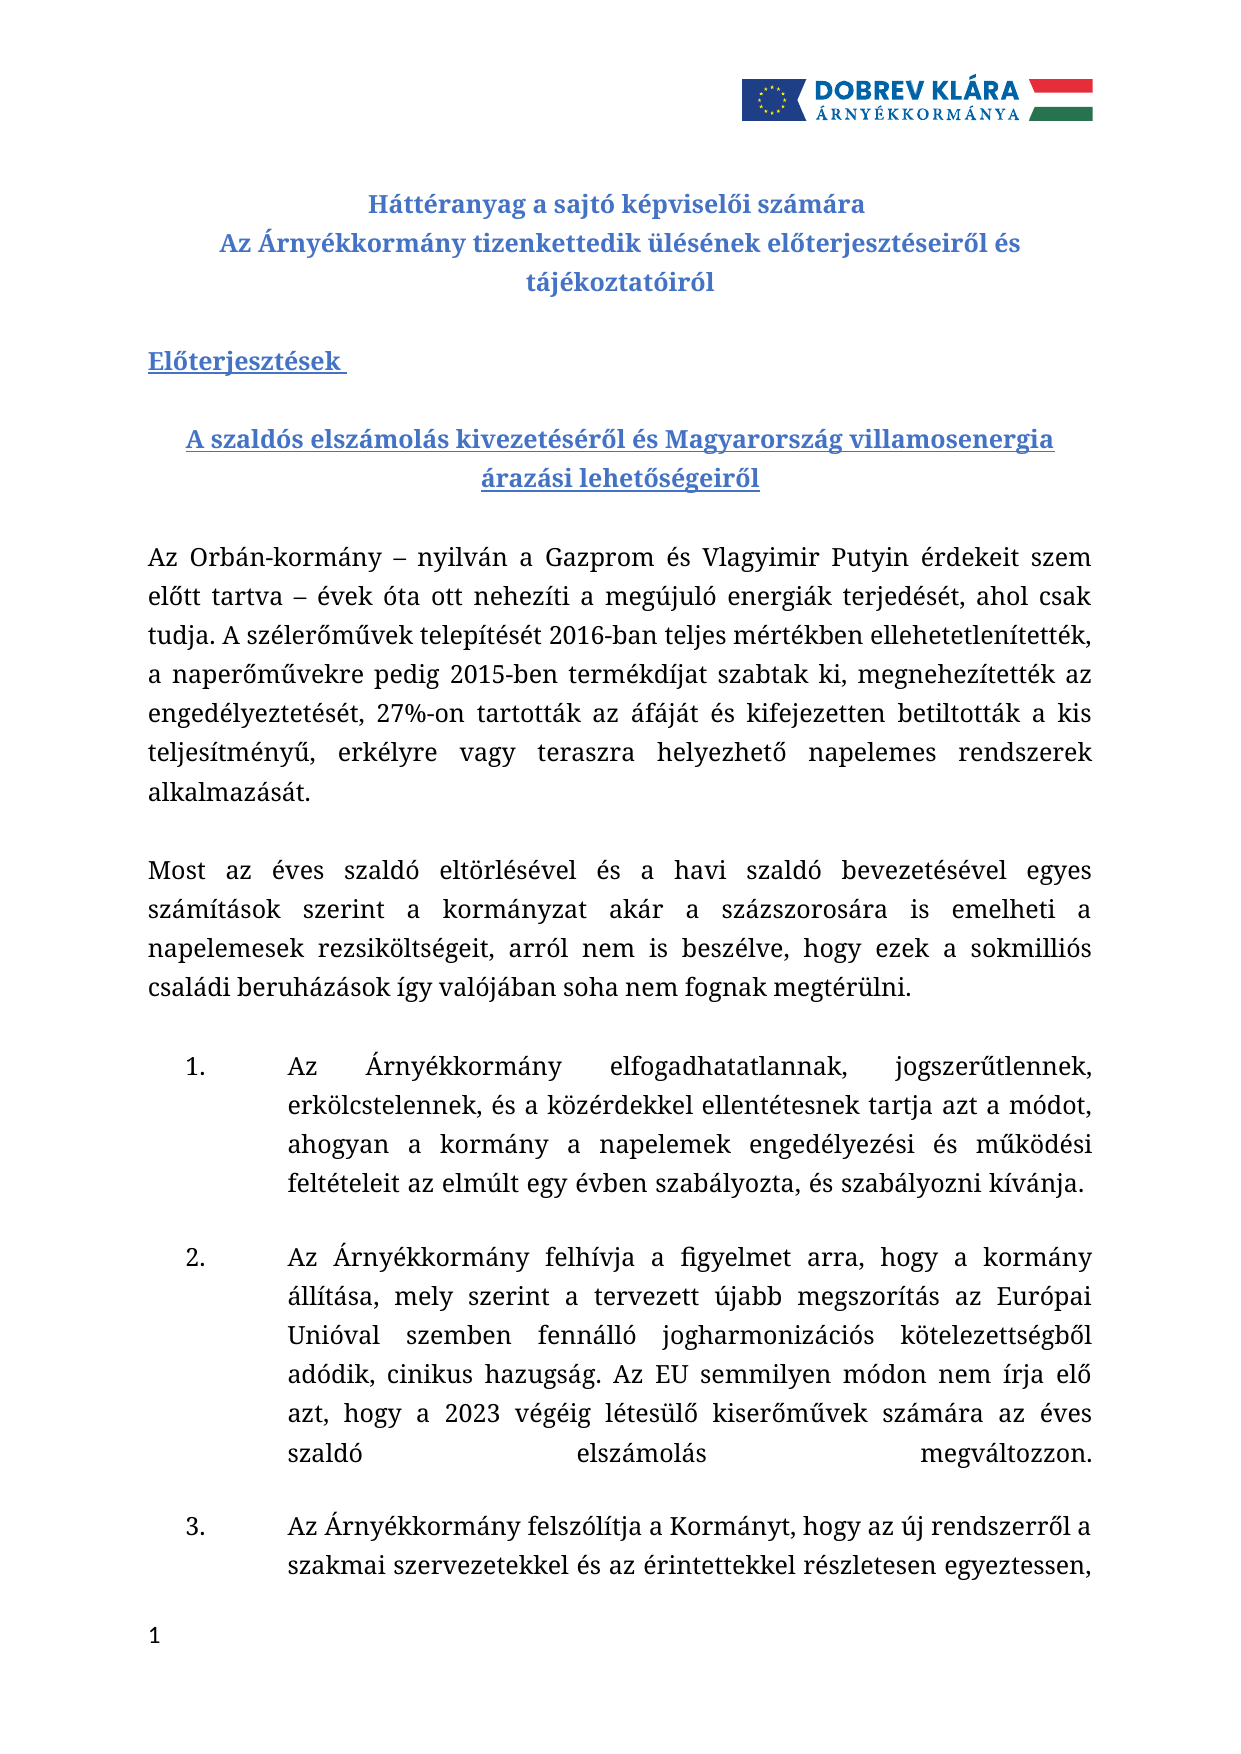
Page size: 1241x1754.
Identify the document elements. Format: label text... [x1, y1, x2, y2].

text Előterjesztések [148, 343, 1093, 377]
text Háttéranyag a sajtó képviselői számára Az Árnyékkormány tizenkettedik ülésének előterjesztéseiről és tájékoztatóiról [148, 187, 1093, 299]
text A szaldós elszámolás kivezetéséről és Magyarország villamosenergia árazási lehetőségeiről [148, 422, 1093, 495]
text Az Orbán-kormány – nyilván a Gazprom és Vlagyimir Putyin érdekeit szem előtt tartva – évek óta ott nehezíti a megújuló energiák terjedését, ahol csak tudja. A szélerőművek telepítését 2016-ban teljes mértékben ellehetetlenítették, a naperőművekre pedig 2015-ben termékdíjat szabtak ki, megnehezítették az engedélyeztetését, 27%-on tartották az áfáját és kifejezetten betiltották a kis teljesítményű, erkélyre vagy teraszra helyezhető napelemes rendszerek alkalmazását. [148, 539, 1093, 808]
list Az Árnyékkormány elfogadhatatlannak, jogszerűtlennek, erkölcstelennek, és a közérdekkel ellentétesnek tartja azt a módot, ahogyan a kormány a napelemek engedélyezési és működési feltételeit az elmúlt egy évben szabályozta, és szabályozni kívánja. [185, 1048, 1093, 1235]
text Most az éves szaldó eltörlésével és a havi szaldó bevezetésével egyes számítások szerint a kormányzat akár a százszorosára is emelheti a napelemesek rezsiköltségeit, arról nem is beszélve, hogy ezek a sokmilliós családi beruházások így valójában soha nem fognak megtérülni. [148, 853, 1093, 1004]
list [185, 1509, 1093, 1582]
list Az Árnyékkormány felhívja a figyelmet arra, hogy a kormány állítása, mely szerint a tervezett újabb megszorítás az Európai Unióval szemben fennálló jogharmonizációs kötelezettségből adódik, cinikus hazugság. Az EU semmilyen módon nem írja elő azt, hogy a 2023 végéig létesülő kiserőművek számára az éves szaldó elszámolás megváltozzon. [185, 1239, 1093, 1504]
